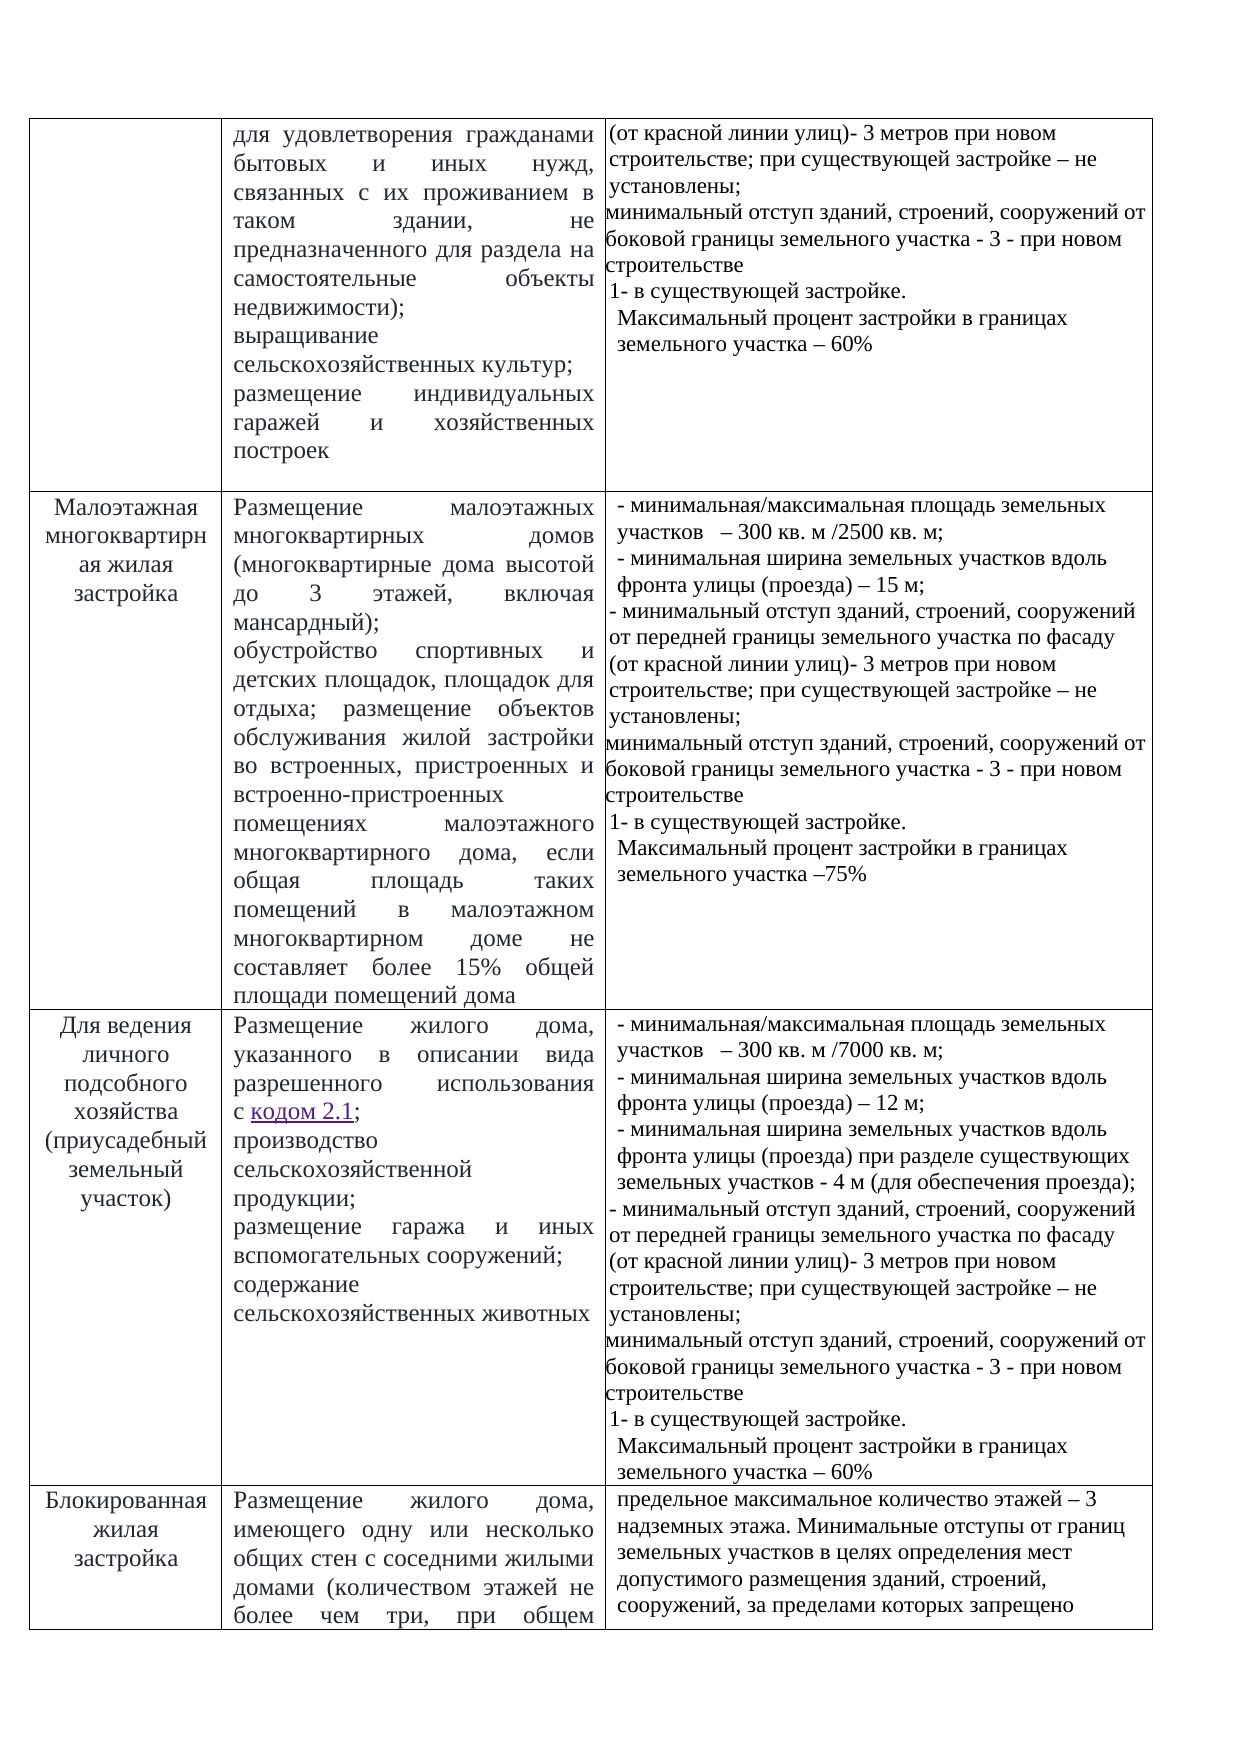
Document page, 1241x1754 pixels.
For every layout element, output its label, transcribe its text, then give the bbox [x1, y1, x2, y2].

table_cell Размещение жилого дома, указанного в описании вида разрешенного использования с кодом 2.1; производство сельскохозяйственной продукции; размещение гаража и иных вспомогательных сооружений; содержание сельскохозяйственных животных [222, 1010, 605, 1484]
table_cell - минимальная/максимальная площадь земельных участков – 300 кв. м /7000 кв. м; - минимальная ширина земельных участков вдоль фронта улицы (проезда) – 12 м; - минимальная ширина земельных участков вдоль фронта улицы (проезда) при разделе существующих земельных участков - 4 м (для обеспечения проезда); - минимальный отступ зданий, строений, сооружений от передней границы земельного участка по фасаду (от красной линии улиц)- 3 метров при новом строительстве; при существующей застройке – не установлены; минимальный отступ зданий, строений, сооружений от боковой границы земельного участка - 3 - при новом строительстве 1- в существующей застройке. Максимальный процент застройки в границах земельного участка – 60% [606, 1010, 1152, 1484]
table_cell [30, 1486, 221, 1629]
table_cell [606, 1486, 1152, 1629]
table_cell - минимальная/максимальная площадь земельных участков – 300 кв. м /2500 кв. м; - минимальная ширина земельных участков вдоль фронта улицы (проезда) – 15 м; - минимальный отступ зданий, строений, сооружений от передней границы земельного участка по фасаду (от красной линии улиц)- 3 метров при новом строительстве; при существующей застройке – не установлены; минимальный отступ зданий, строений, сооружений от боковой границы земельного участка - 3 - при новом строительстве 1- в существующей застройке. Максимальный процент застройки в границах земельного участка –75% [606, 492, 1152, 1009]
table_cell Малоэтажная многоквартирная жилая застройка [30, 492, 221, 1009]
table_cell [222, 1486, 605, 1629]
table_cell Для ведения личного подсобного хозяйства (приусадебный земельный участок) [30, 1010, 221, 1484]
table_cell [30, 119, 221, 491]
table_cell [606, 119, 1152, 491]
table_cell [222, 119, 605, 491]
table_cell Размещение малоэтажных многоквартирных домов (многоквартирные дома высотой до 3 этажей, включая мансардный); обустройство спортивных и детских площадок, площадок для отдыха; размещение объектов обслуживания жилой застройки во встроенных, пристроенных и встроенно-пристроенных помещениях малоэтажного многоквартирного дома, если общая площадь таких помещений в малоэтажном многоквартирном доме не составляет более 15% общей площади помещений дома [222, 492, 605, 1009]
